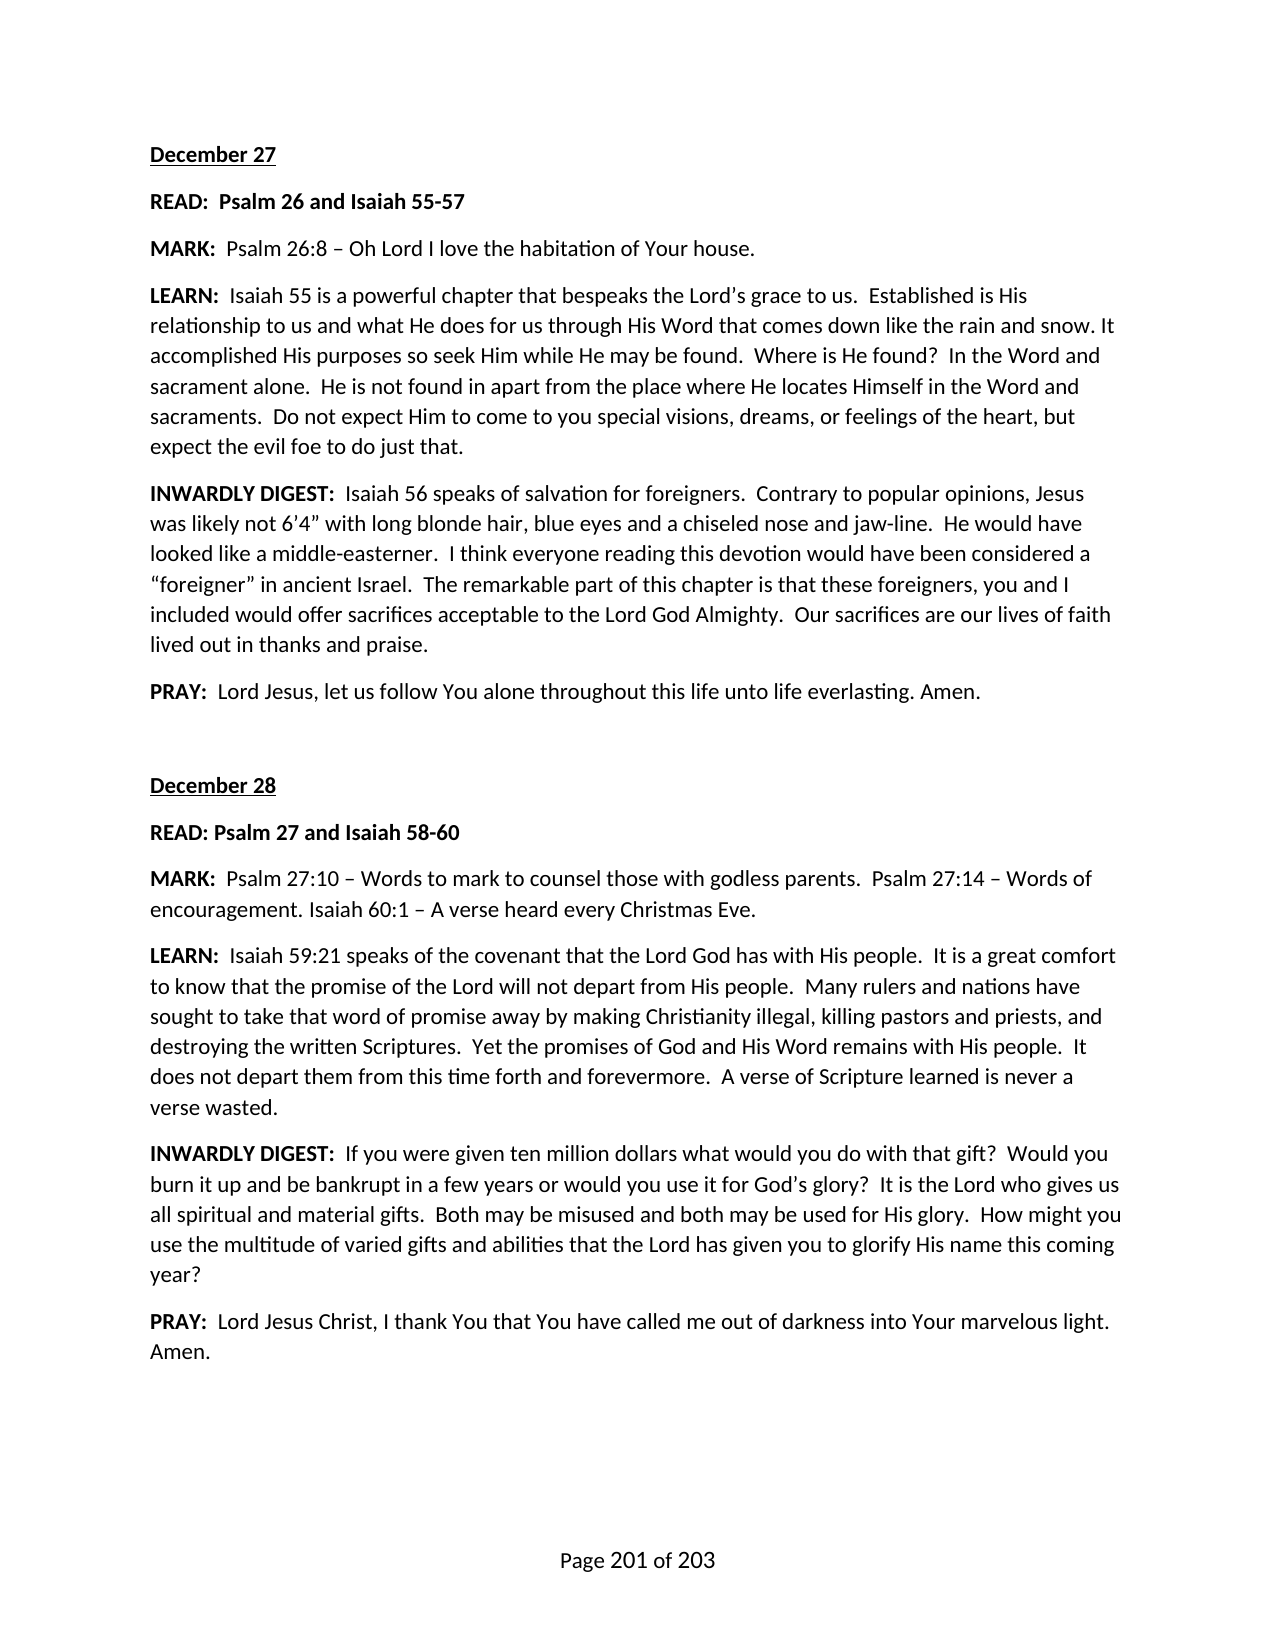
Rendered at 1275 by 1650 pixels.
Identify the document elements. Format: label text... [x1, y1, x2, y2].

text MARK: Psalm 27:10 – Words to mark to counsel those with godless parents. Psalm 27:14 – Words of encouragement. Isaiah 60:1 – A verse heard every Christmas Eve. [150, 864, 1125, 923]
text LEARN: Isaiah 55 is a powerful chapter that bespeaks the Lord’s grace to us. Established is His relationship to us and what He does for us through His Word that comes down like the rain and snow. It accomplished His purposes so seek Him while He may be found. Where is He found? In the Word and sacrament alone. He is not found in apart from the place where He locates Himself in the Word and sacraments. Do not expect Him to come to you special visions, dreams, or feelings of the heart, but expect the evil foe to do just that. [150, 281, 1125, 460]
text December 27 [150, 141, 1125, 169]
text READ: Psalm 27 and Isaiah 58-60 [150, 818, 1125, 846]
text PRAY: Lord Jesus Christ, I thank You that You have called me out of darkness into Your marvelous light. Amen. [150, 1307, 1125, 1366]
text MARK: Psalm 26:8 – Oh Lord I love the habitation of Your house. [150, 234, 1125, 262]
text LEARN: Isaiah 59:21 speaks of the covenant that the Lord God has with His people. It is a great comfort to know that the promise of the Lord will not depart from His people. Many rulers and nations have sought to take that word of promise away by making Christianity illegal, killing pastors and priests, and destroying the written Scriptures. Yet the promises of God and His Word remains with His people. It does not depart them from this time forth and forevermore. A verse of Scripture learned is never a verse wasted. [150, 942, 1125, 1121]
text INWARDLY DIGEST: Isaiah 56 speaks of salvation for foreigners. Contrary to popular opinions, Jesus was likely not 6’4” with long blonde hair, blue eyes and a chiseled nose and jaw-line. He would have looked like a middle-easterner. I think everyone reading this devotion would have been considered a “foreigner” in ancient Israel. The remarkable part of this chapter is that these foreigners, you and I included would offer sacrifices acceptable to the Lord God Almighty. Our sacrifices are our lives of faith lived out in thanks and praise. [150, 479, 1125, 658]
text PRAY: Lord Jesus, let us follow You alone throughout this life unto life everlasting. Amen. [150, 677, 1125, 705]
text December 28 [150, 771, 1125, 799]
text READ: Psalm 26 and Isaiah 55-57 [150, 187, 1125, 216]
text INWARDLY DIGEST: If you were given ten million dollars what would you do with that gift? Would you burn it up and be bankrupt in a few years or would you use it for God’s glory? It is the Lord who gives us all spiritual and material gifts. Both may be misused and both may be used for His glory. How might you use the multitude of varied gifts and abilities that the Lord has given you to glorify His name this coming year? [150, 1139, 1125, 1288]
